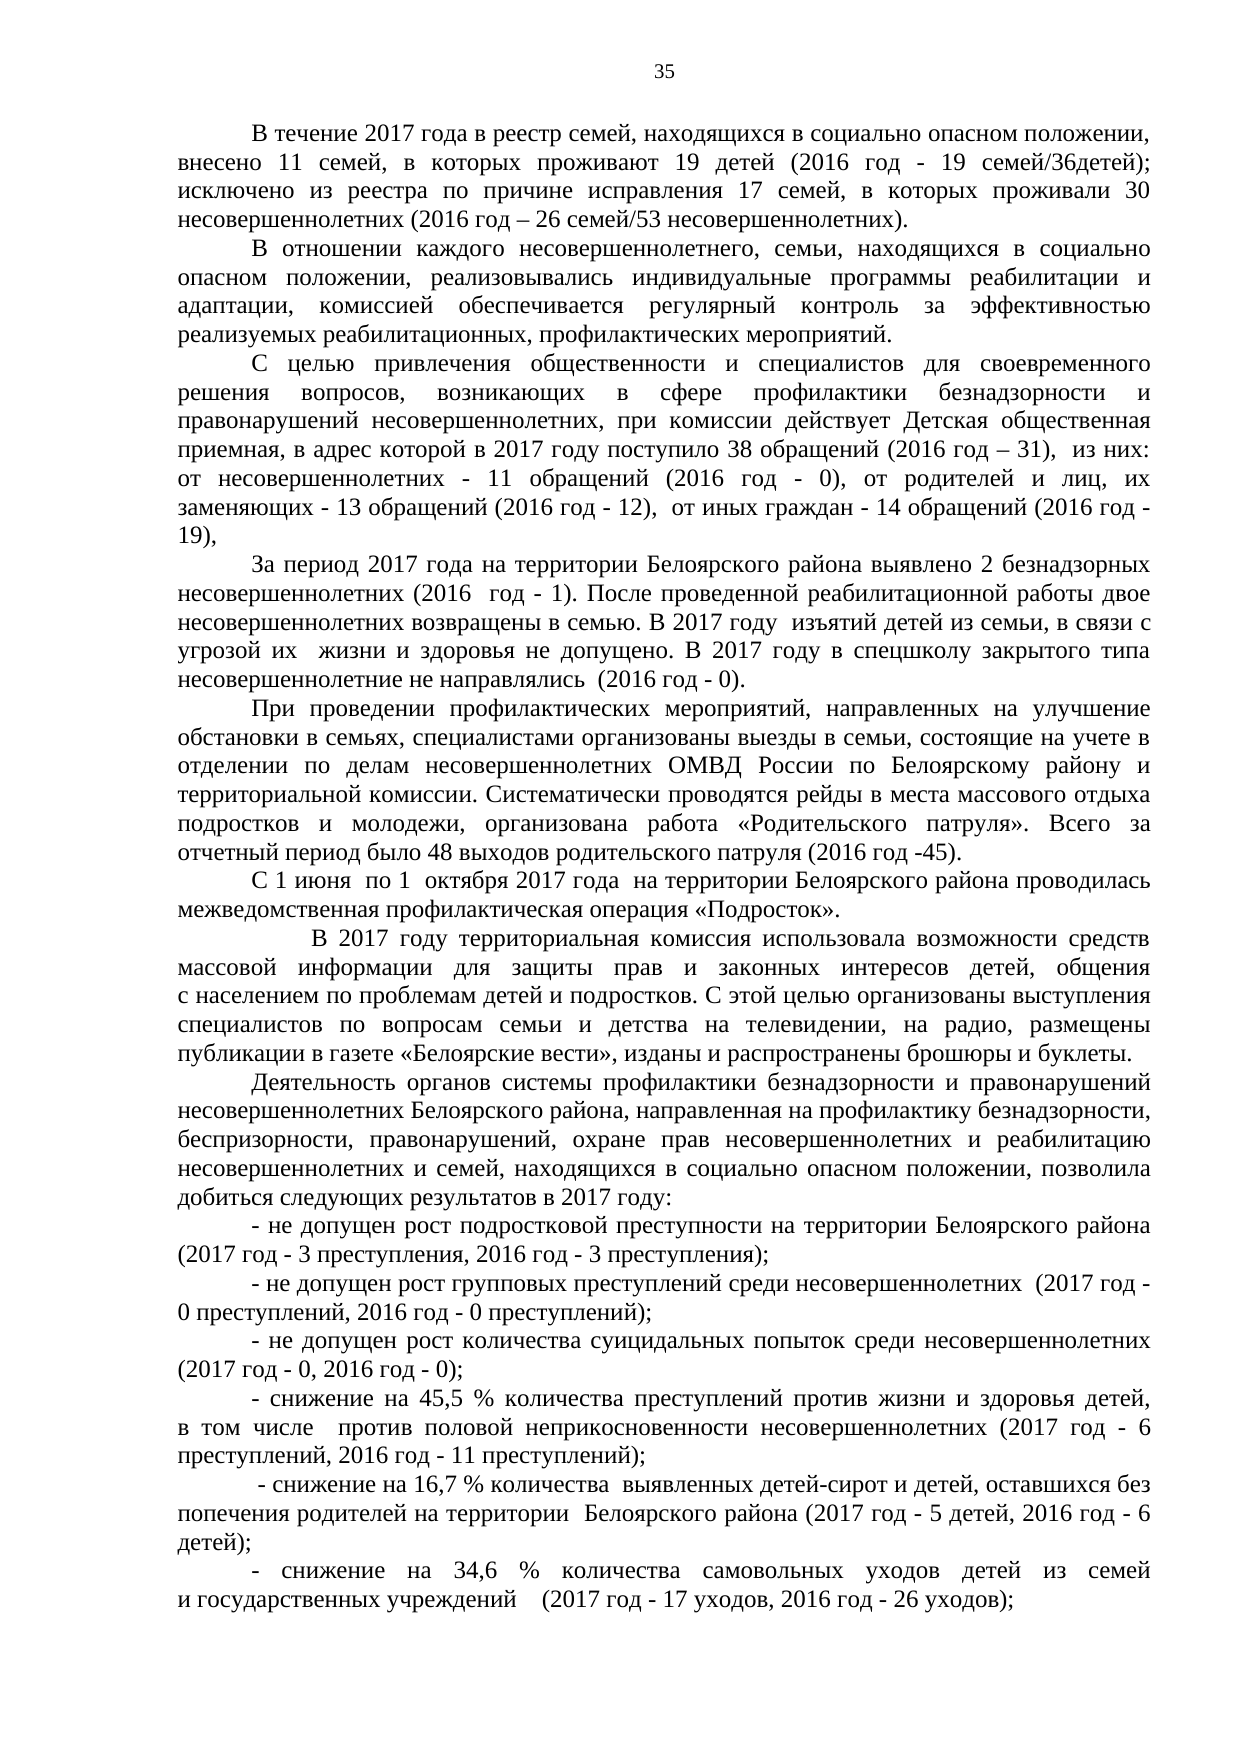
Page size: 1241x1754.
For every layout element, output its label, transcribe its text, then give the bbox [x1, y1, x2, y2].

text - не допущен рост подростковой преступности на территории Белоярского района (2017 год - 3 преступления, 2016 год - 3 преступления); [177, 1211, 1152, 1268]
text - не допущен рост количества суицидальных попыток среди несовершеннолетних (2017 год - 0, 2016 год - 0); [177, 1326, 1152, 1383]
text - снижение на 16,7 % количества выявленных детей-сирот и детей, оставшихся без попечения родителей на территории Белоярского района (2017 год - 5 детей, 2016 год - 6 детей); [177, 1469, 1152, 1556]
text В 2017 году территориальная комиссия использовала возможности средств массовой информации для защиты прав и законных интересов детей, общения с населением по проблемам детей и подростков. С этой целью организованы выступления специалистов по вопросам семьи и детства на телевидении, на радио, размещены публикации в газете «Белоярские вести», изданы и распространены брошюры и буклеты. [177, 923, 1152, 1067]
text - снижение на 45,5 % количества преступлений против жизни и здоровья детей, в том числе против половой неприкосновенности несовершеннолетних (2017 год - 6 преступлений, 2016 год - 11 преступлений); [177, 1383, 1152, 1469]
text С 1 июня по 1 октября 2017 года на территории Белоярского района проводилась межведомственная профилактическая операция «Подросток». [177, 866, 1152, 923]
text С целью привлечения общественности и специалистов для своевременного решения вопросов, возникающих в сфере профилактики безнадзорности и правонарушений несовершеннолетних, при комиссии действует Детская общественная приемная, в адрес которой в 2017 году поступило 38 обращений (2016 год – 31), из них: от несовершеннолетних - 11 обращений (2016 год - 0), от родителей и лиц, их заменяющих - 13 обращений (2016 год - 12), от иных граждан - 14 обращений (2016 год - 19), [177, 348, 1152, 549]
text За период 2017 года на территории Белоярского района выявлено 2 безнадзорных несовершеннолетних (2016 год - 1). После проведенной реабилитационной работы двое несовершеннолетних возвращены в семью. В 2017 году изъятий детей из семьи, в связи с угрозой их жизни и здоровья не допущено. В 2017 году в спецшколу закрытого типа несовершеннолетние не направлялись (2016 год - 0). [177, 549, 1152, 693]
text - не допущен рост групповых преступлений среди несовершеннолетних (2017 год - 0 преступлений, 2016 год - 0 преступлений); [177, 1268, 1152, 1326]
text В течение 2017 года в реестр семей, находящихся в социально опасном положении, внесено 11 семей, в которых проживают 19 детей (2016 год - 19 семей/36детей); исключено из реестра по причине исправления 17 семей, в которых проживали 30 несовершеннолетних (2016 год – 26 семей/53 несовершеннолетних). [177, 118, 1152, 233]
text В отношении каждого несовершеннолетнего, семьи, находящихся в социально опасном положении, реализовывались индивидуальные программы реабилитации и адаптации, комиссией обеспечивается регулярный контроль за эффективностью реализуемых реабилитационных, профилактических мероприятий. [177, 233, 1152, 348]
text Деятельность органов системы профилактики безнадзорности и правонарушений несовершеннолетних Белоярского района, направленная на профилактику безнадзорности, беспризорности, правонарушений, охране прав несовершеннолетних и реабилитацию несовершеннолетних и семей, находящихся в социально опасном положении, позволила добиться следующих результатов в 2017 году: [177, 1067, 1152, 1211]
text При проведении профилактических мероприятий, направленных на улучшение обстановки в семьях, специалистами организованы выезды в семьи, состоящие на учете в отделении по делам несовершеннолетних ОМВД России по Белоярскому району и территориальной комиссии. Систематически проводятся рейды в места массового отдыха подростков и молодежи, организована работа «Родительского патруля». Всего за отчетный период было 48 выходов родительского патруля (2016 год -45). [177, 693, 1152, 866]
text - снижение на 34,6 % количества самовольных уходов детей из семей и государственных учреждений (2017 год - 17 уходов, 2016 год - 26 уходов); [177, 1556, 1152, 1613]
